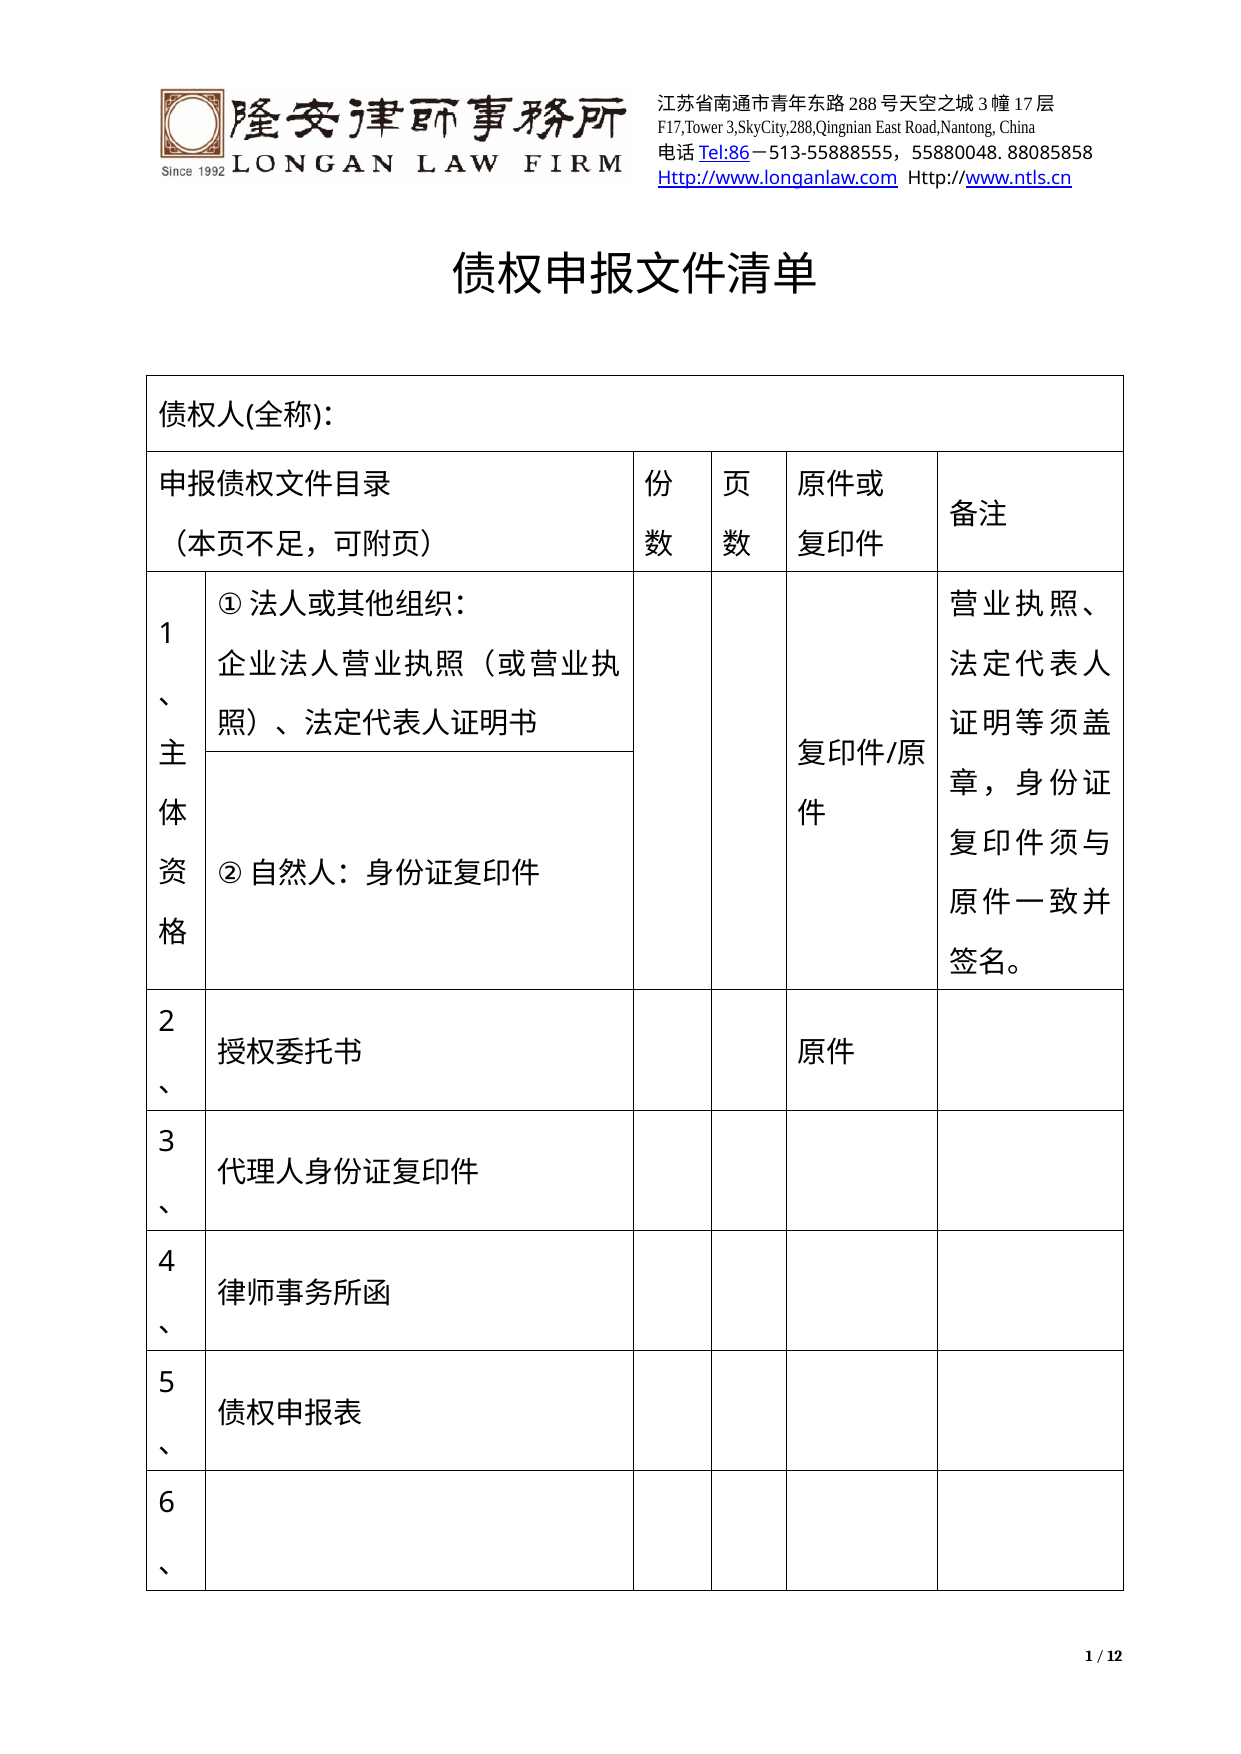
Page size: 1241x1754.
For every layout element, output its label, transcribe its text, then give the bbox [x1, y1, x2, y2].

table_cell [787, 1471, 937, 1590]
table_cell [634, 1231, 711, 1350]
table_cell [634, 1111, 711, 1230]
table_cell [938, 1111, 1123, 1230]
table_cell [712, 1231, 786, 1350]
table_cell 2、 [147, 990, 205, 1109]
table_cell 原件 [787, 990, 937, 1109]
table_cell 备注 [938, 452, 1123, 571]
table_cell [938, 1351, 1123, 1470]
table_cell [938, 1471, 1123, 1590]
table_cell 代理人身份证复印件 [206, 1111, 633, 1230]
table_cell [712, 572, 786, 989]
text 债权申报文件清单 [148, 226, 1122, 315]
table_cell ②自然人：身份证复印件 [206, 752, 633, 989]
table_cell ①法人或其他组织： 企业法人营业执照（或营业执照）、法定代表人证明书 [206, 572, 633, 751]
table_cell [634, 1351, 711, 1470]
table_cell 营业执照、法定代表人证明等须盖章，身份证复印件须与原件一致并签名。 [938, 572, 1123, 989]
table_cell [634, 1471, 711, 1590]
table_cell 页数 [712, 452, 786, 571]
table_cell [787, 1351, 937, 1470]
table_cell 份数 [634, 452, 711, 571]
table_cell 3、 [147, 1111, 205, 1230]
table_cell 6、 [147, 1471, 205, 1590]
table_cell 债权申报表 [206, 1351, 633, 1470]
table_cell [712, 990, 786, 1109]
table_header 债权人(全称)： [147, 376, 1123, 451]
picture [159, 88, 632, 182]
table_cell [634, 990, 711, 1109]
table_cell [787, 1231, 937, 1350]
table_cell [787, 1111, 937, 1230]
table_cell [938, 1231, 1123, 1350]
table_cell 原件或 复印件 [787, 452, 937, 571]
table_cell 授权委托书 [206, 990, 633, 1109]
table_cell [206, 1471, 633, 1590]
table_cell 律师事务所函 [206, 1231, 633, 1350]
table_cell 4、 [147, 1231, 205, 1350]
table_cell 申报债权文件目录 （本页不足，可附页） [147, 452, 633, 571]
table_cell [712, 1471, 786, 1590]
table_cell 5、 [147, 1351, 205, 1470]
table_cell 1、主体资格 [147, 572, 205, 989]
table_cell [712, 1351, 786, 1470]
table_cell [634, 572, 711, 989]
table_cell 复印件/原件 [787, 572, 937, 989]
table_cell [938, 990, 1123, 1109]
table_cell [712, 1111, 786, 1230]
